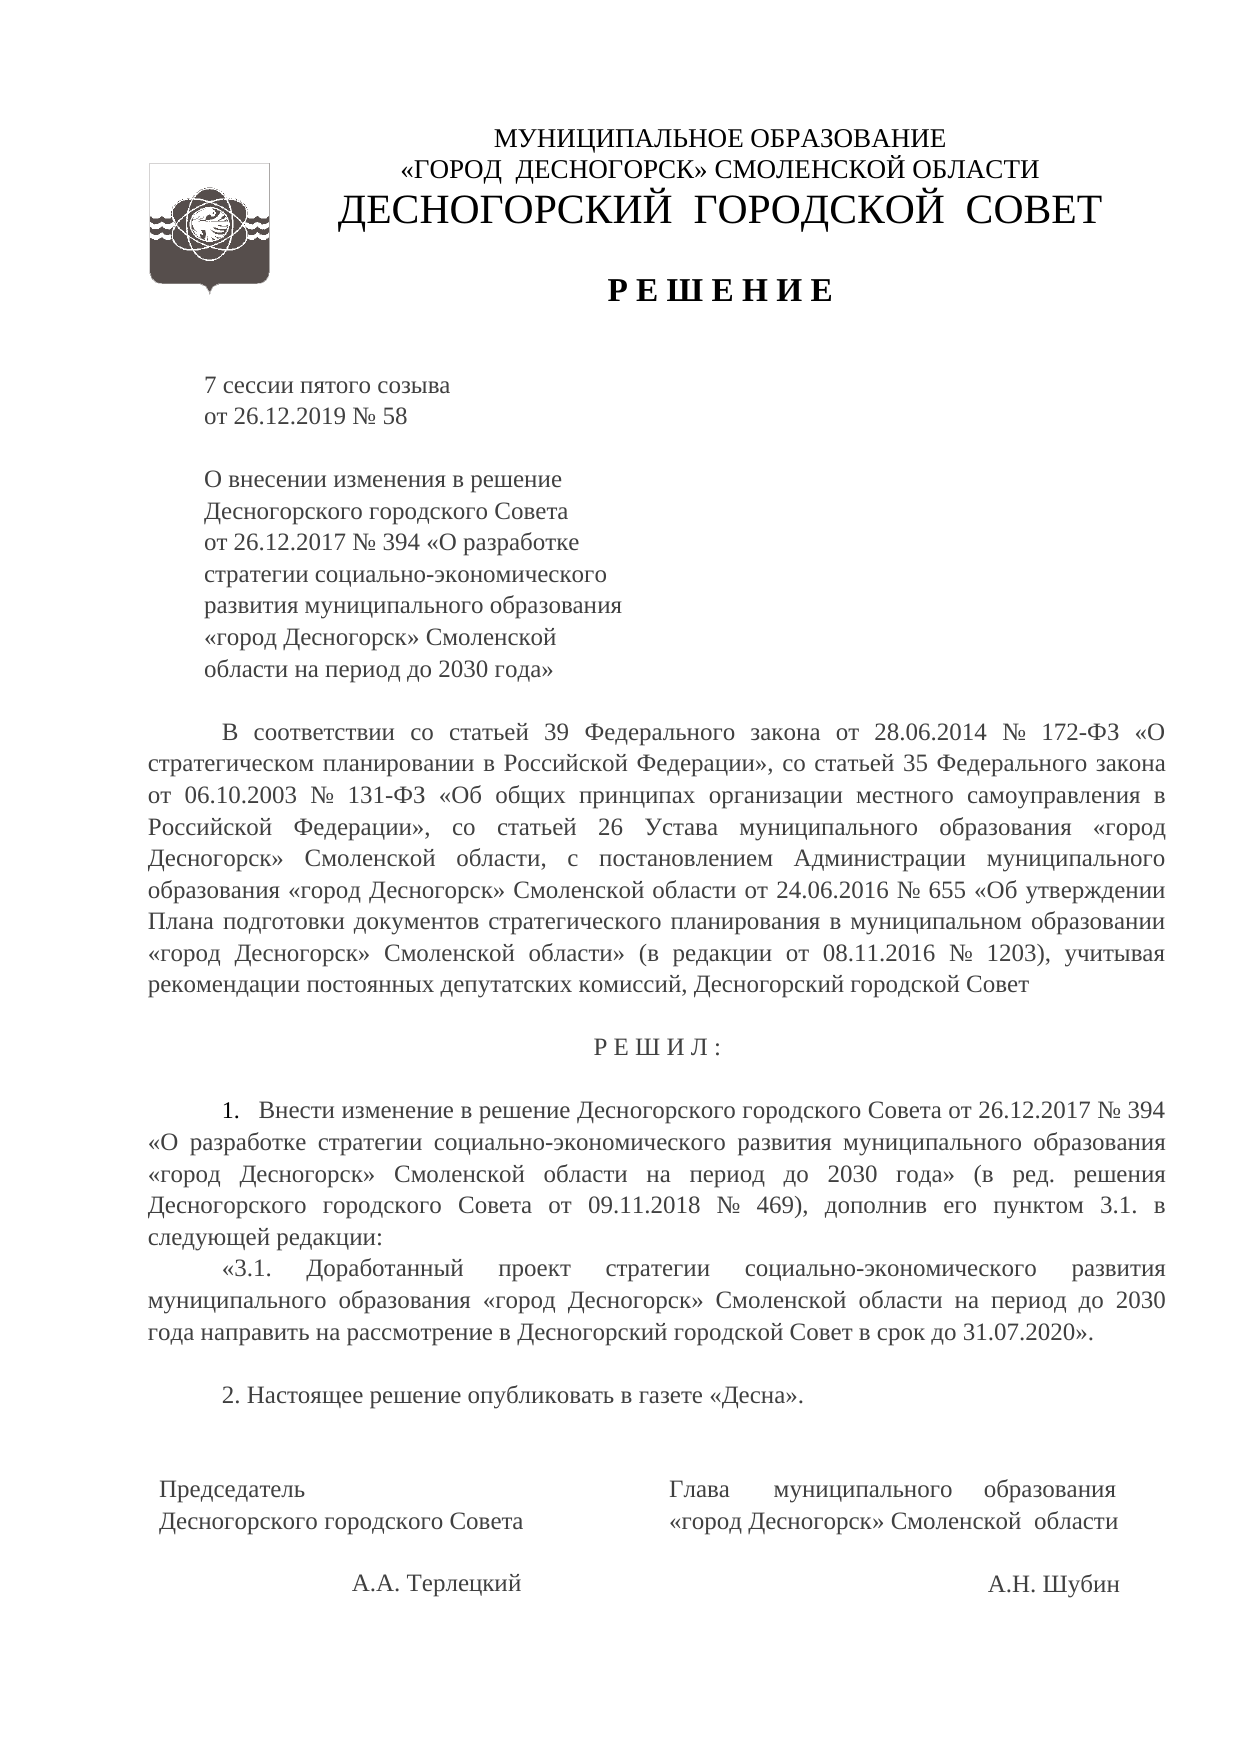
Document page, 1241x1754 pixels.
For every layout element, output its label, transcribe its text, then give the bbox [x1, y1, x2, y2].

text 7 сессии пятого созыва [148, 370, 1167, 398]
list Внести изменение в решение Десногорского городского Совета от 26.12.2017 № 394 «О разработке стратегии социально-экономического развития муниципального образования «город Десногорск» Смоленской области на период до 2030 года» (в ред. решения Десногорского городского Совета от 09.11.2018 № 469), дополнив его пунктом 3.1. в следующей редакции: [148, 1096, 1167, 1251]
picture [147, 162, 271, 295]
text развития муниципального образования [148, 591, 1167, 619]
text РЕШИЛ: [148, 1032, 1167, 1061]
text «город Десногорск» Смоленской [148, 622, 1167, 651]
table_header Председатель Десногорского городского Совета А.А. Терлецкий [148, 1474, 620, 1600]
text стратегии социально-экономического [148, 559, 1167, 588]
table_header Глава муниципального образования «город Десногорск» Смоленской области А.Н. Шубин [620, 1474, 1167, 1600]
text от 26.12.2017 № 394 «О разработке [148, 527, 1167, 556]
text В соответствии со статьей 39 Федерального закона от 28.06.2014 № 172-ФЗ «О стратегическом планировании в Российской Федерации», со статьей 35 Федерального закона от 06.10.2003 № 131-ФЗ «Об общих принципах организации местного самоуправления в Российской Федерации», со статьей 26 Устава муниципального образования «город Десногорск» Смоленской области, с постановлением Администрации муниципального образования «город Десногорск» Смоленской области от 24.06.2016 № 655 «Об утверждении Плана подготовки документов стратегического планирования в муниципальном образовании «город Десногорск» Смоленской области» (в редакции от 08.11.2016 № 1203), учитывая рекомендации постоянных депутатских комиссий, Десногорский городской Совет [148, 717, 1167, 998]
text «3.1. Доработанный проект стратегии социально-экономического развития муниципального образования «город Десногорск» Смоленской области на период до 2030 года направить на рассмотрение в Десногорский городской Совет в срок до 31.07.2020». [148, 1253, 1167, 1345]
text области на период до 2030 года» [148, 654, 1167, 682]
text от 26.12.2019 № 58 [148, 401, 1167, 430]
text 2. Настоящее решение опубликовать в газете «Десна». [148, 1380, 1167, 1408]
text О внесении изменения в решение [148, 464, 1167, 493]
text Десногорского городского Совета [148, 496, 1167, 525]
